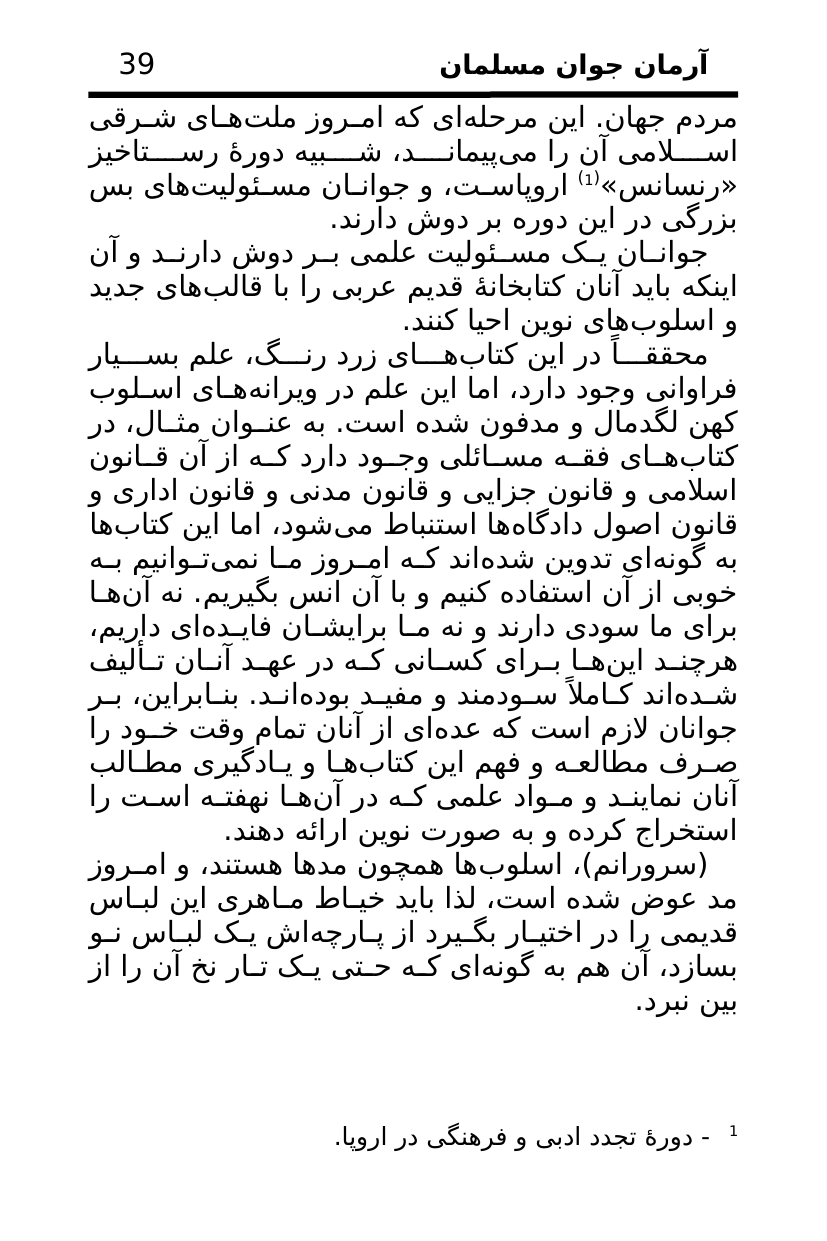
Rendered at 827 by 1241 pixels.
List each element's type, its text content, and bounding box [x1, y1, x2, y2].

text محققاً در این کتاب‌های زرد رنگ، علم بسیار فراوانی وجود دارد، اما این علم در ویرانه‌های اسلوب کهن لگدمال و مدفون شده است. به عنوان مثال، در کتاب‌های فقه مسائلی وجود دارد که از آن قانون اسلامی و قانون جزایی و قانون مدنی و قانون اداری و قانون اصول دادگاه‌ها استنباط می‌شود، اما این کتاب‌ها به گونه‌ای تدوین شده‌اند که امروز ما نمی‌توانیم به خوبی از آن استفاده کنیم و با آن انس بگیریم. نه آن‌ها برای ما سودی دارند و نه ما برایشان فایده‌ای داریم، هرچند این‌ها برای کسانی که در عهد آنان تألیف شده‌اند کاملاً سودمند و مفید بوده‌اند. بنابراین، بر جوانان لازم است که عده‌ای از آنان تمام وقت خود را صرف مطالعه و فهم این کتاب‌ها و یادگیری مطالب آنان نمایند و مواد علمی که در آن‌ها نهفته است را استخراج کرده و به صورت نوین ارائه دهند. [89, 338, 738, 847]
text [89, 100, 738, 236]
text (سرورانم)، اسلوب‌ها همچون مدها هستند، و امروز مد عوض شده است، لذا باید خیاط ماهری این لباس قدیمی را در اختیار بگیرد از پارچه‌اش یک لباس نو بسازد، آن هم به گونه‌ای که حتی یک تار نخ آن را از بین نبرد. [89, 847, 738, 1017]
text جوانان یک مسئولیت علمی بر دوش دارند و آن اینکه باید آنان کتابخانۀ قدیم عربی را با قالب‌های جدید و اسلوب‌های نوین احیا کنند. [89, 236, 738, 338]
